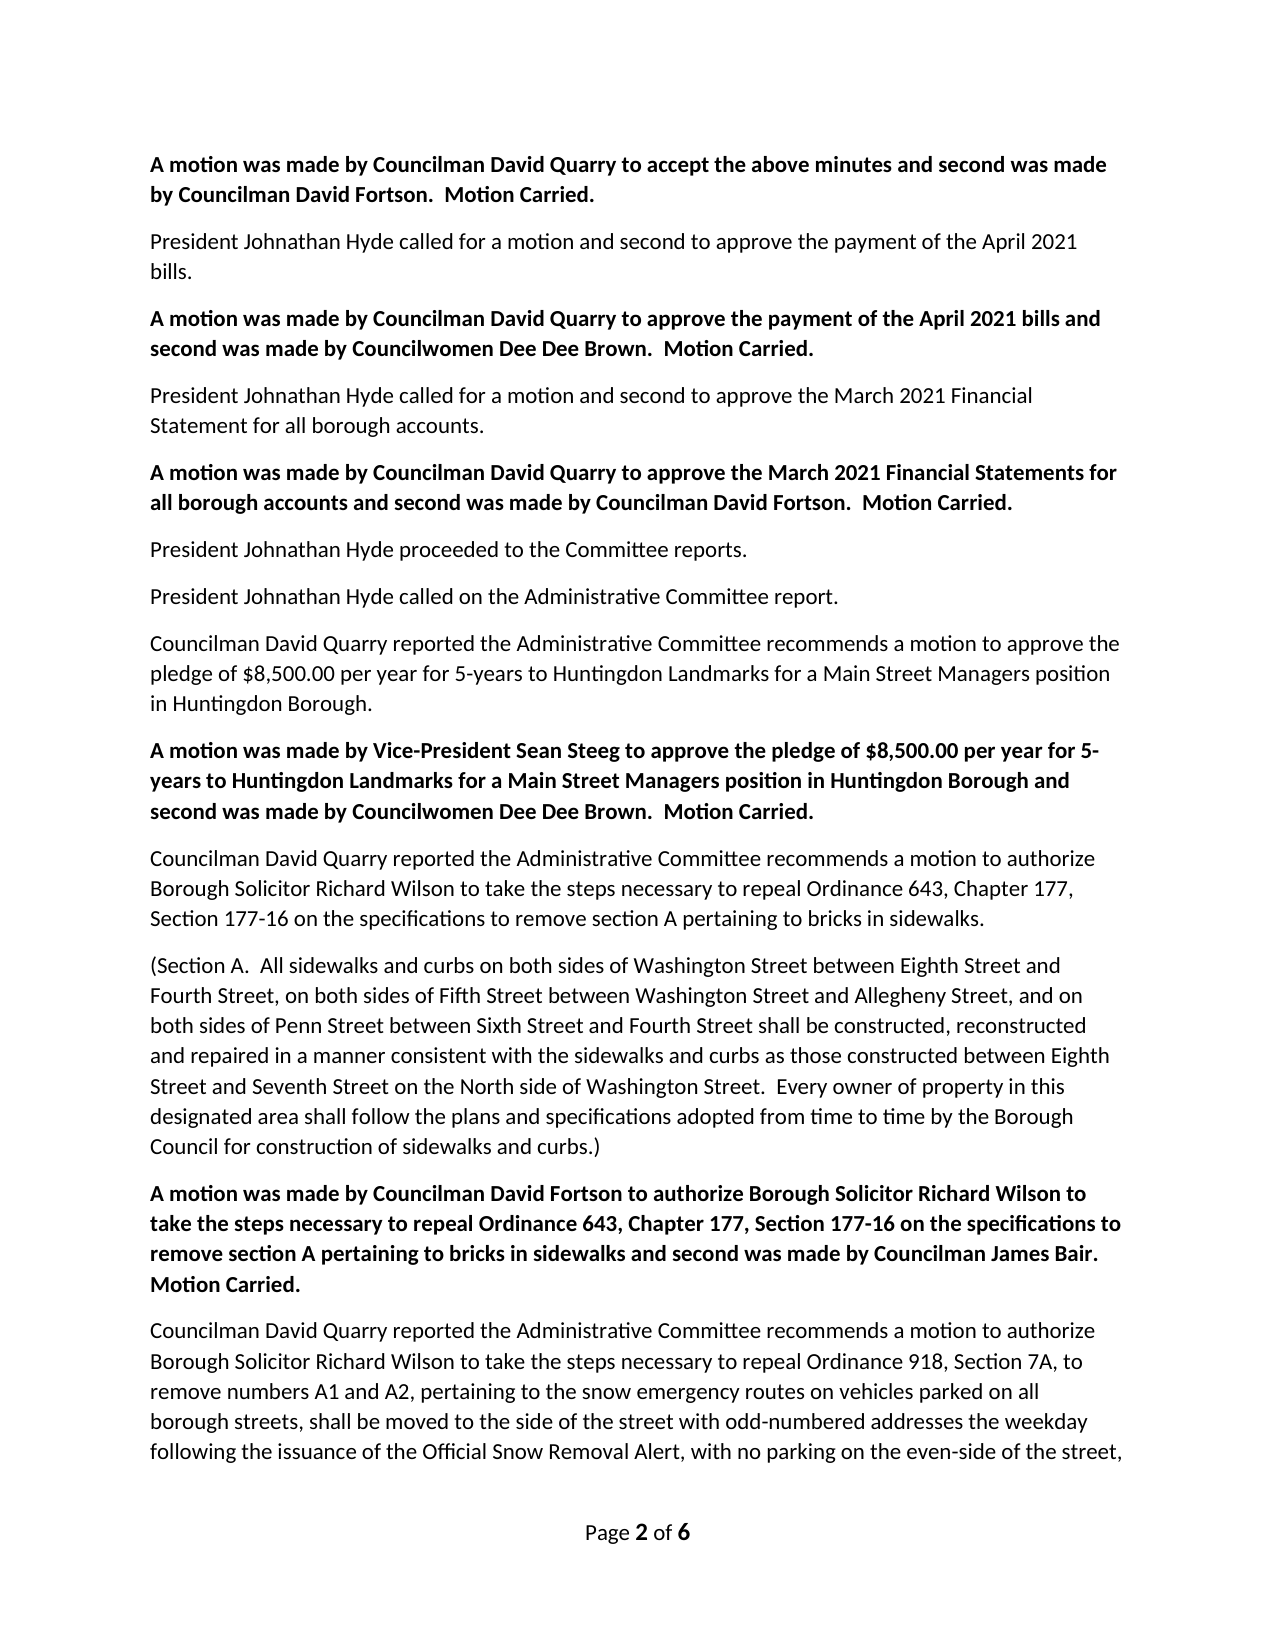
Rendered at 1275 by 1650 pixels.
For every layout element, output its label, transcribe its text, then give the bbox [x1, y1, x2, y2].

text President Johnathan Hyde called on the Administrative Committee report. [150, 582, 1125, 610]
text President Johnathan Hyde called for a motion and second to approve the payment of the April 2021 bills. [150, 227, 1125, 285]
text A motion was made by Councilman David Quarry to approve the March 2021 Financial Statements for all borough accounts and second was made by Councilman David Fortson. Motion Carried. [150, 458, 1125, 517]
text A motion was made by Councilman David Fortson to authorize Borough Solicitor Richard Wilson to take the steps necessary to repeal Ordinance 643, Chapter 177, Section 177-16 on the specifications to remove section A pertaining to bricks in sidewalks and second was made by Councilman James Bair. Motion Carried. [150, 1179, 1125, 1298]
text A motion was made by Vice-President Sean Steeg to approve the pledge of $8,500.00 per year for 5-years to Huntingdon Landmarks for a Main Street Managers position in Huntingdon Borough and second was made by Councilwomen Dee Dee Brown. Motion Carried. [150, 736, 1125, 825]
text President Johnathan Hyde proceeded to the Committee reports. [150, 535, 1125, 563]
text (Section A. All sidewalks and curbs on both sides of Washington Street between Eighth Street and Fourth Street, on both sides of Fifth Street between Washington Street and Allegheny Street, and on both sides of Penn Street between Sixth Street and Fourth Street shall be constructed, reconstructed and repaired in a manner consistent with the sidewalks and curbs as those constructed between Eighth Street and Seventh Street on the North side of Washington Street. Every owner of property in this designated area shall follow the plans and specifications adopted from time to time by the Borough Council for construction of sidewalks and curbs.) [150, 951, 1125, 1160]
text Councilman David Quarry reported the Administrative Committee recommends a motion to authorize Borough Solicitor Richard Wilson to take the steps necessary to repeal Ordinance 643, Chapter 177, Section 177-16 on the specifications to remove section A pertaining to bricks in sidewalks. [150, 844, 1125, 932]
text Councilman David Quarry reported the Administrative Committee recommends a motion to approve the pledge of $8,500.00 per year for 5-years to Huntingdon Landmarks for a Main Street Managers position in Huntingdon Borough. [150, 629, 1125, 718]
text President Johnathan Hyde called for a motion and second to approve the March 2021 Financial Statement for all borough accounts. [150, 381, 1125, 439]
text A motion was made by Councilman David Quarry to approve the payment of the April 2021 bills and second was made by Councilwomen Dee Dee Brown. Motion Carried. [150, 304, 1125, 362]
text A motion was made by Councilman David Quarry to accept the above minutes and second was made by Councilman David Fortson. Motion Carried. [150, 150, 1125, 208]
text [150, 1317, 1125, 1466]
